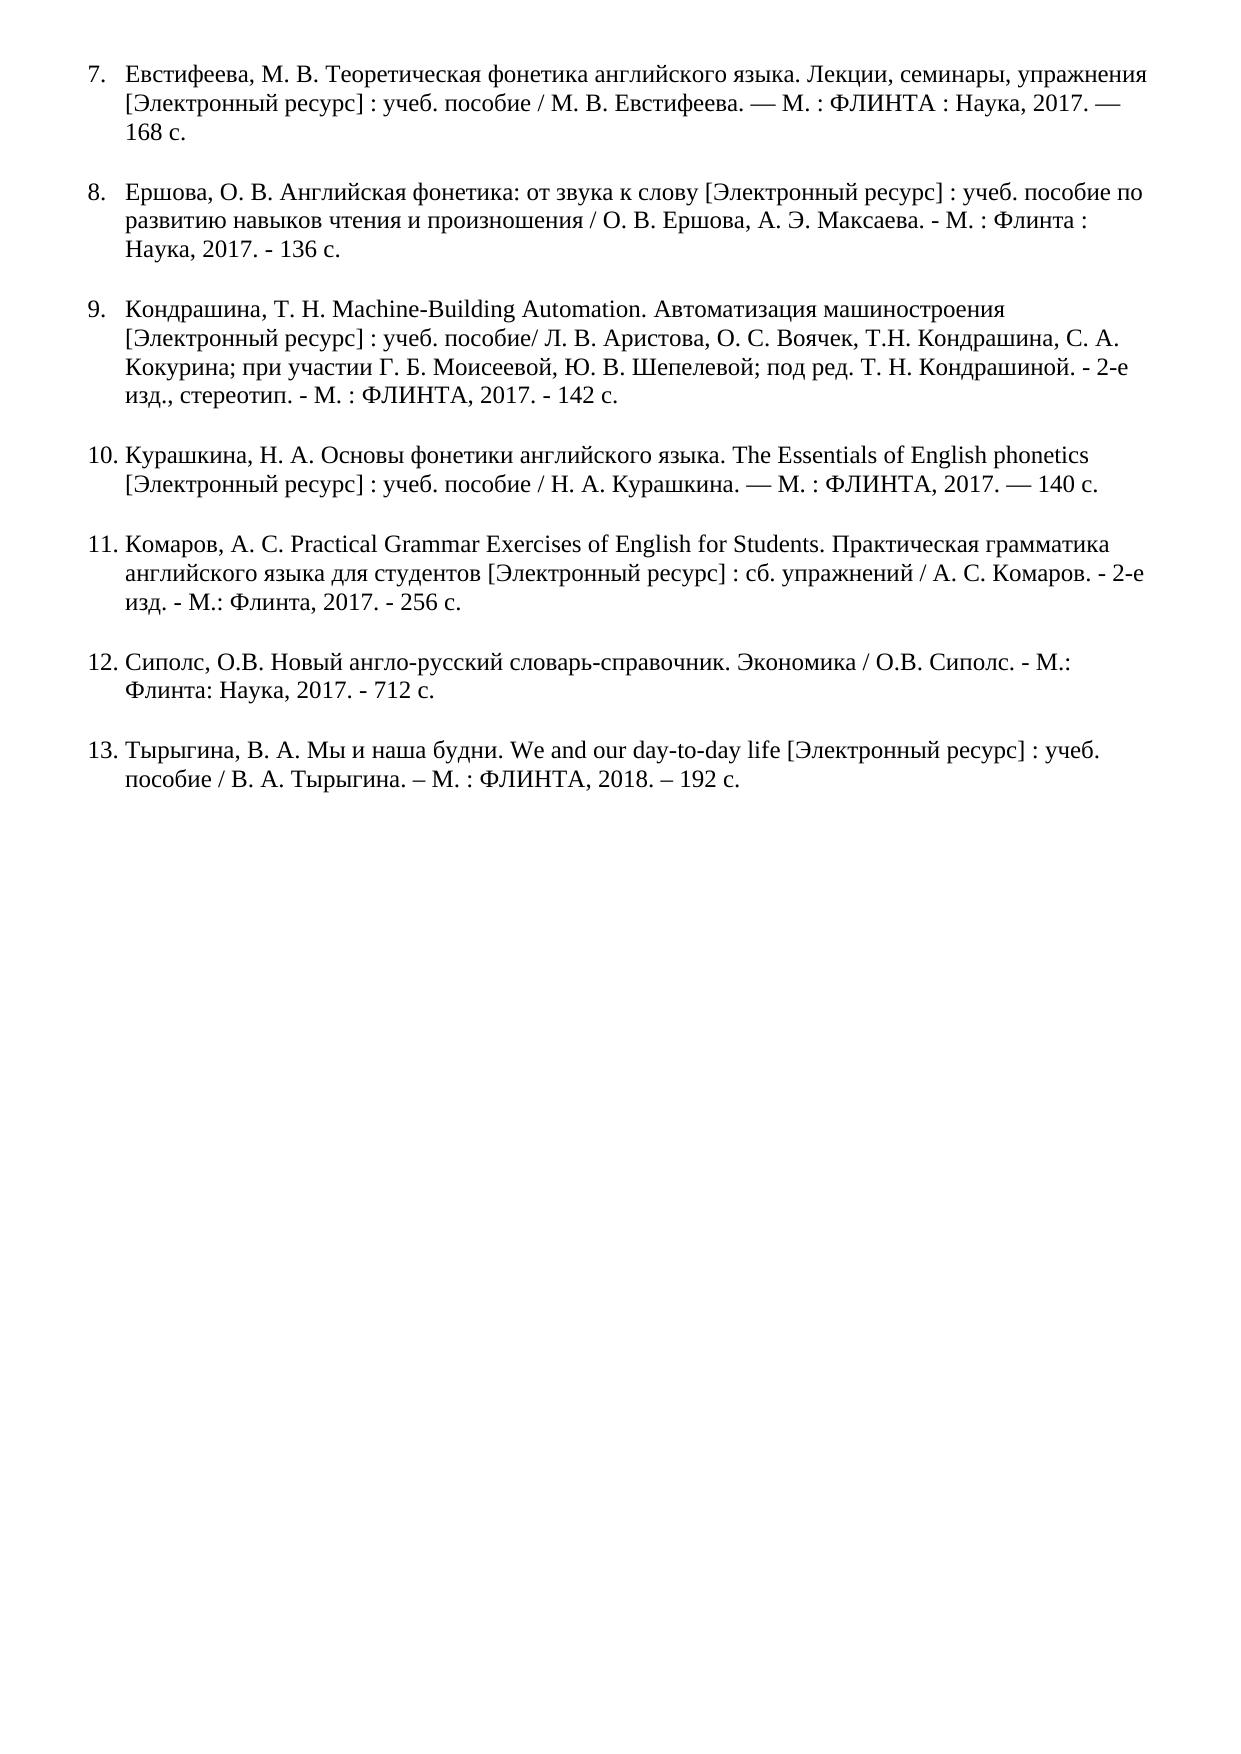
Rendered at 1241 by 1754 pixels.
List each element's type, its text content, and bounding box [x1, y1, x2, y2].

list Комаров, А. С. Practical Grammar Exercises of English for Students. Практическая грамматика английского языка для студентов [Электронный ресурс] : сб. упражнений / А. С. Комаров. - 2-е изд. - М.: Флинта, 2017. - 256 с. [87, 529, 1152, 615]
list Курашкина, Н. А. Основы фонетики английского языка. The Essentials of English рhonetics [Электронный ресурс] : учеб. пособие / Н. А. Курашкина. — М. : ФЛИНТА, 2017. — 140 с. [87, 440, 1152, 498]
list Ершова, О. В. Английская фонетика: от звука к слову [Электронный ресурс] : учеб. пособие по развитию навыков чтения и произношения / О. В. Ершова, А. Э. Максаева. - М. : Флинта : Наука, 2017. - 136 с. [87, 177, 1152, 263]
list Сиполс, О.В. Новый англо-русский словарь-справочник. Экономика / О.В. Сиполс. - М.: Флинта: Наука, 2017. - 712 с. [87, 647, 1152, 704]
list Тырыгина, В. А. Мы и наша будни. We and our day-to-day life [Электронный ресурс] : учеб. пособие / В. А. Тырыгина. – М. : ФЛИНТА, 2018. – 192 с. [87, 735, 1152, 793]
list Кондрашина, Т. Н. Machine-Building Automation. Автоматизация машиностроения [Электронный ресурс] : учеб. пособие/ Л. В. Аристова, О. С. Воячек, Т.Н. Кондрашина, С. А. Кокурина; при участии Г. Б. Моисеевой, Ю. В. Шепелевой; под ред. Т. Н. Кондрашиной. - 2-е изд., стереотип. - М. : ФЛИНТА, 2017. - 142 с. [87, 294, 1152, 409]
list Евстифеева, М. В. Теоретическая фонетика английского языка. Лекции, семинары, упражнения [Электронный ресурс] : учеб. пособие / М. В. Евстифеева. — М. : ФЛИНТА : Наука, 2017. — 168 с. [87, 59, 1152, 145]
